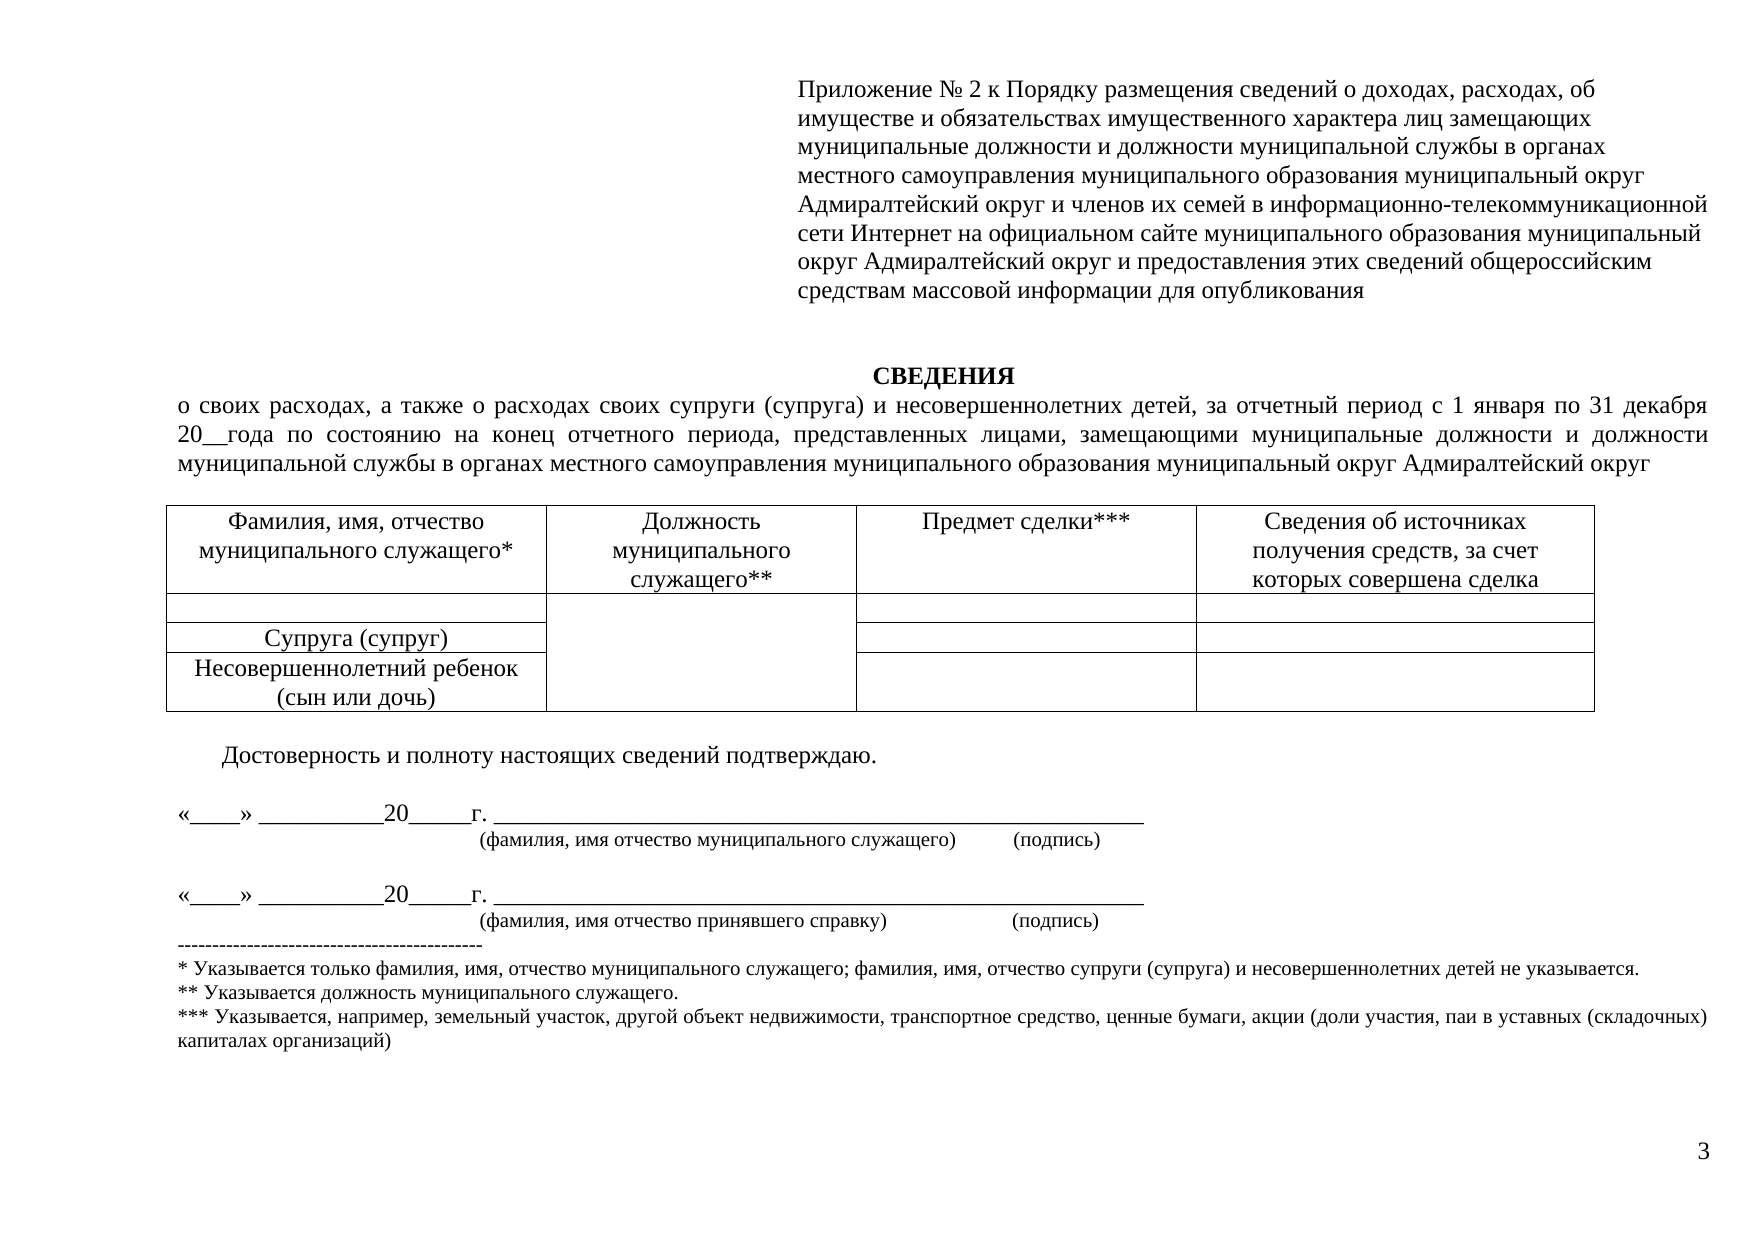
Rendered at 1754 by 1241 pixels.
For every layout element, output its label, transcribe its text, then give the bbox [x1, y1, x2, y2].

table_cell [857, 594, 1196, 622]
text * Указывается только фамилия, имя, отчество муниципального служащего; фамилия, имя, отчество супруги (супруга) и несовершеннолетних детей не указывается. [177, 956, 1710, 980]
text -------------------------------------------- [177, 932, 1710, 956]
text ** Указывается должность муниципального служащего. [177, 980, 1710, 1004]
text (фамилия, имя отчество муниципального служащего) (подпись) [177, 827, 1710, 851]
table_cell [857, 653, 1196, 711]
table_header Предмет сделки*** [857, 506, 1196, 592]
text «____» __________20_____г. ____________________________________________________ [177, 798, 1710, 827]
text *** Указывается, например, земельный участок, другой объект недвижимости, транспортное средство, ценные бумаги, акции (доли участия, паи в уставных (складочных) капиталах организаций) [177, 1004, 1710, 1052]
table_cell [547, 594, 856, 711]
table_cell [1197, 623, 1594, 652]
table_cell Несовершеннолетний ребенок (сын или дочь) [167, 653, 546, 711]
table_header Фамилия, имя, отчество муниципального служащего* [167, 506, 546, 592]
text СВЕДЕНИЯ [177, 361, 1710, 390]
text Достоверность и полноту настоящих сведений подтверждаю. [177, 740, 1710, 769]
table_cell Супруга (супруг) [167, 623, 546, 652]
table_cell [1197, 653, 1594, 711]
table_cell [1197, 594, 1594, 622]
text о своих расходах, а также о расходах своих супруги (супруга) и несовершеннолетних детей, за отчетный период с 1 января по 31 декабря 20__года по состоянию на конец отчетного периода, представленных лицами, замещающими муниципальные должности и должности муниципальной службы в органах местного самоуправления муниципального образования муниципальный округ Адмиралтейский округ [177, 390, 1710, 476]
text (фамилия, имя отчество принявшего справку) (подпись) [177, 908, 1710, 932]
table_cell [167, 594, 546, 622]
text «____» __________20_____г. ____________________________________________________ [177, 879, 1710, 908]
table_header Сведения об источниках получения средств, за счет которых совершена сделка [1197, 506, 1594, 592]
text Приложение № 2 к Порядку размещения сведений о доходах, расходах, об имуществе и обязательствах имущественного характера лиц замещающих муниципальные должности и должности муниципальной службы в органах местного самоуправления муниципального образования муниципальный округ Адмиралтейский округ и членов их семей в информационно-телекоммуникационной сети Интернет на официальном сайте муниципального образования муниципальный округ Адмиралтейский округ и предоставления этих сведений общероссийским средствам массовой информации для опубликования [797, 74, 1710, 304]
table_cell [857, 623, 1196, 652]
table_header Должность муниципального служащего** [547, 506, 856, 592]
